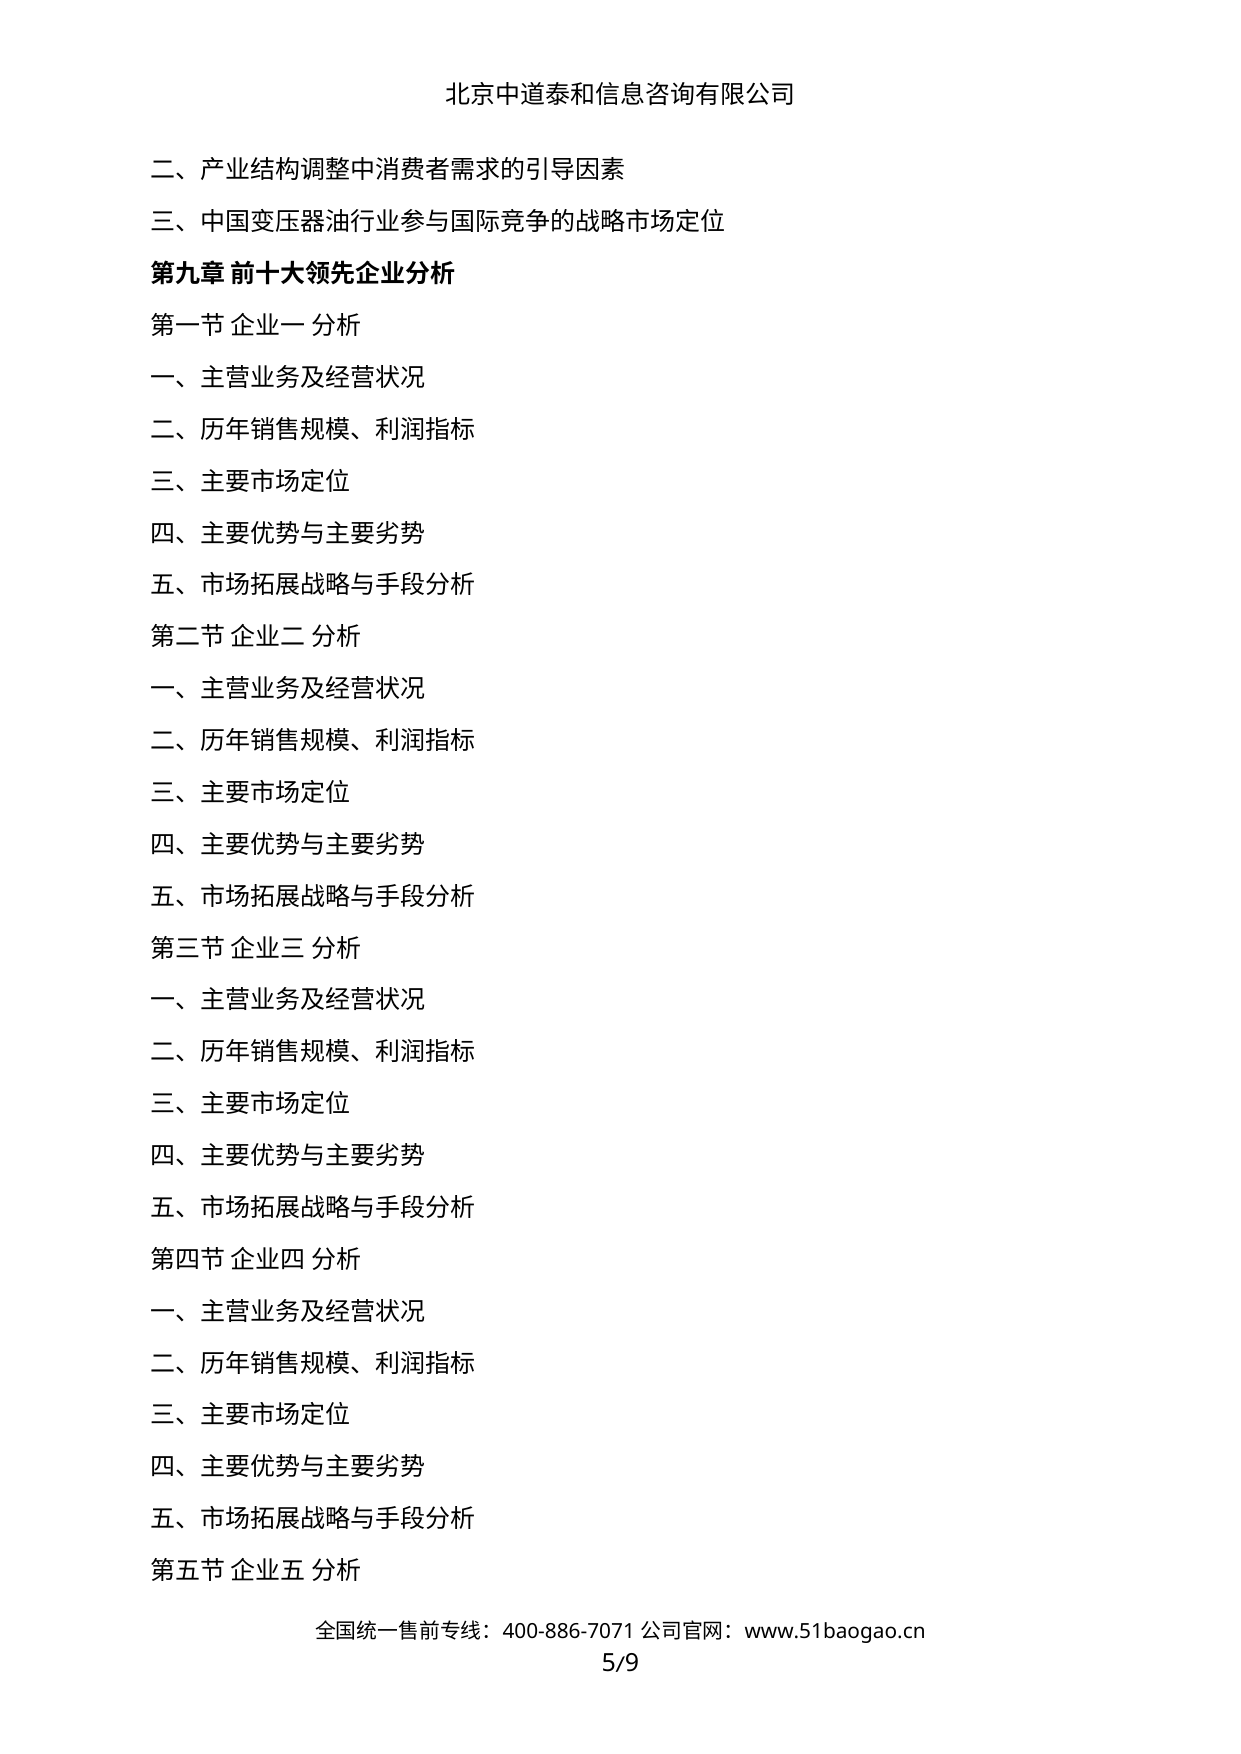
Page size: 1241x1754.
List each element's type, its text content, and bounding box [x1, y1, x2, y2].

text 第九章 前十大领先企业分析 [150, 254, 1090, 290]
text 四、主要优势与主要劣势 [150, 1447, 1090, 1483]
text 三、主要市场定位 [150, 1395, 1090, 1431]
text 一、主营业务及经营状况 [150, 357, 1090, 394]
text 三、主要市场定位 [150, 461, 1090, 497]
text 二、历年销售规模、利润指标 [150, 409, 1090, 446]
text 二、历年销售规模、利润指标 [150, 1343, 1090, 1379]
text 第一节 企业一 分析 [150, 306, 1090, 342]
text 第二节 企业二 分析 [150, 617, 1090, 653]
text 二、历年销售规模、利润指标 [150, 721, 1090, 757]
text 第四节 企业四 分析 [150, 1239, 1090, 1276]
text 四、主要优势与主要劣势 [150, 513, 1090, 549]
text 三、主要市场定位 [150, 772, 1090, 809]
text 三、中国变压器油行业参与国际竞争的战略市场定位 [150, 202, 1090, 238]
text 一、主营业务及经营状况 [150, 1291, 1090, 1327]
text 四、主要优势与主要劣势 [150, 1136, 1090, 1172]
text 五、市场拓展战略与手段分析 [150, 876, 1090, 912]
text 五、市场拓展战略与手段分析 [150, 1499, 1090, 1535]
text 第三节 企业三 分析 [150, 928, 1090, 964]
text 五、市场拓展战略与手段分析 [150, 565, 1090, 601]
text 五、市场拓展战略与手段分析 [150, 1187, 1090, 1224]
text 二、历年销售规模、利润指标 [150, 1032, 1090, 1068]
text 第五节 企业五 分析 [150, 1551, 1090, 1587]
text 一、主营业务及经营状况 [150, 980, 1090, 1016]
text 四、主要优势与主要劣势 [150, 824, 1090, 861]
text 二、产业结构调整中消费者需求的引导因素 [150, 150, 1090, 186]
text 一、主营业务及经营状况 [150, 669, 1090, 705]
text 三、主要市场定位 [150, 1084, 1090, 1120]
